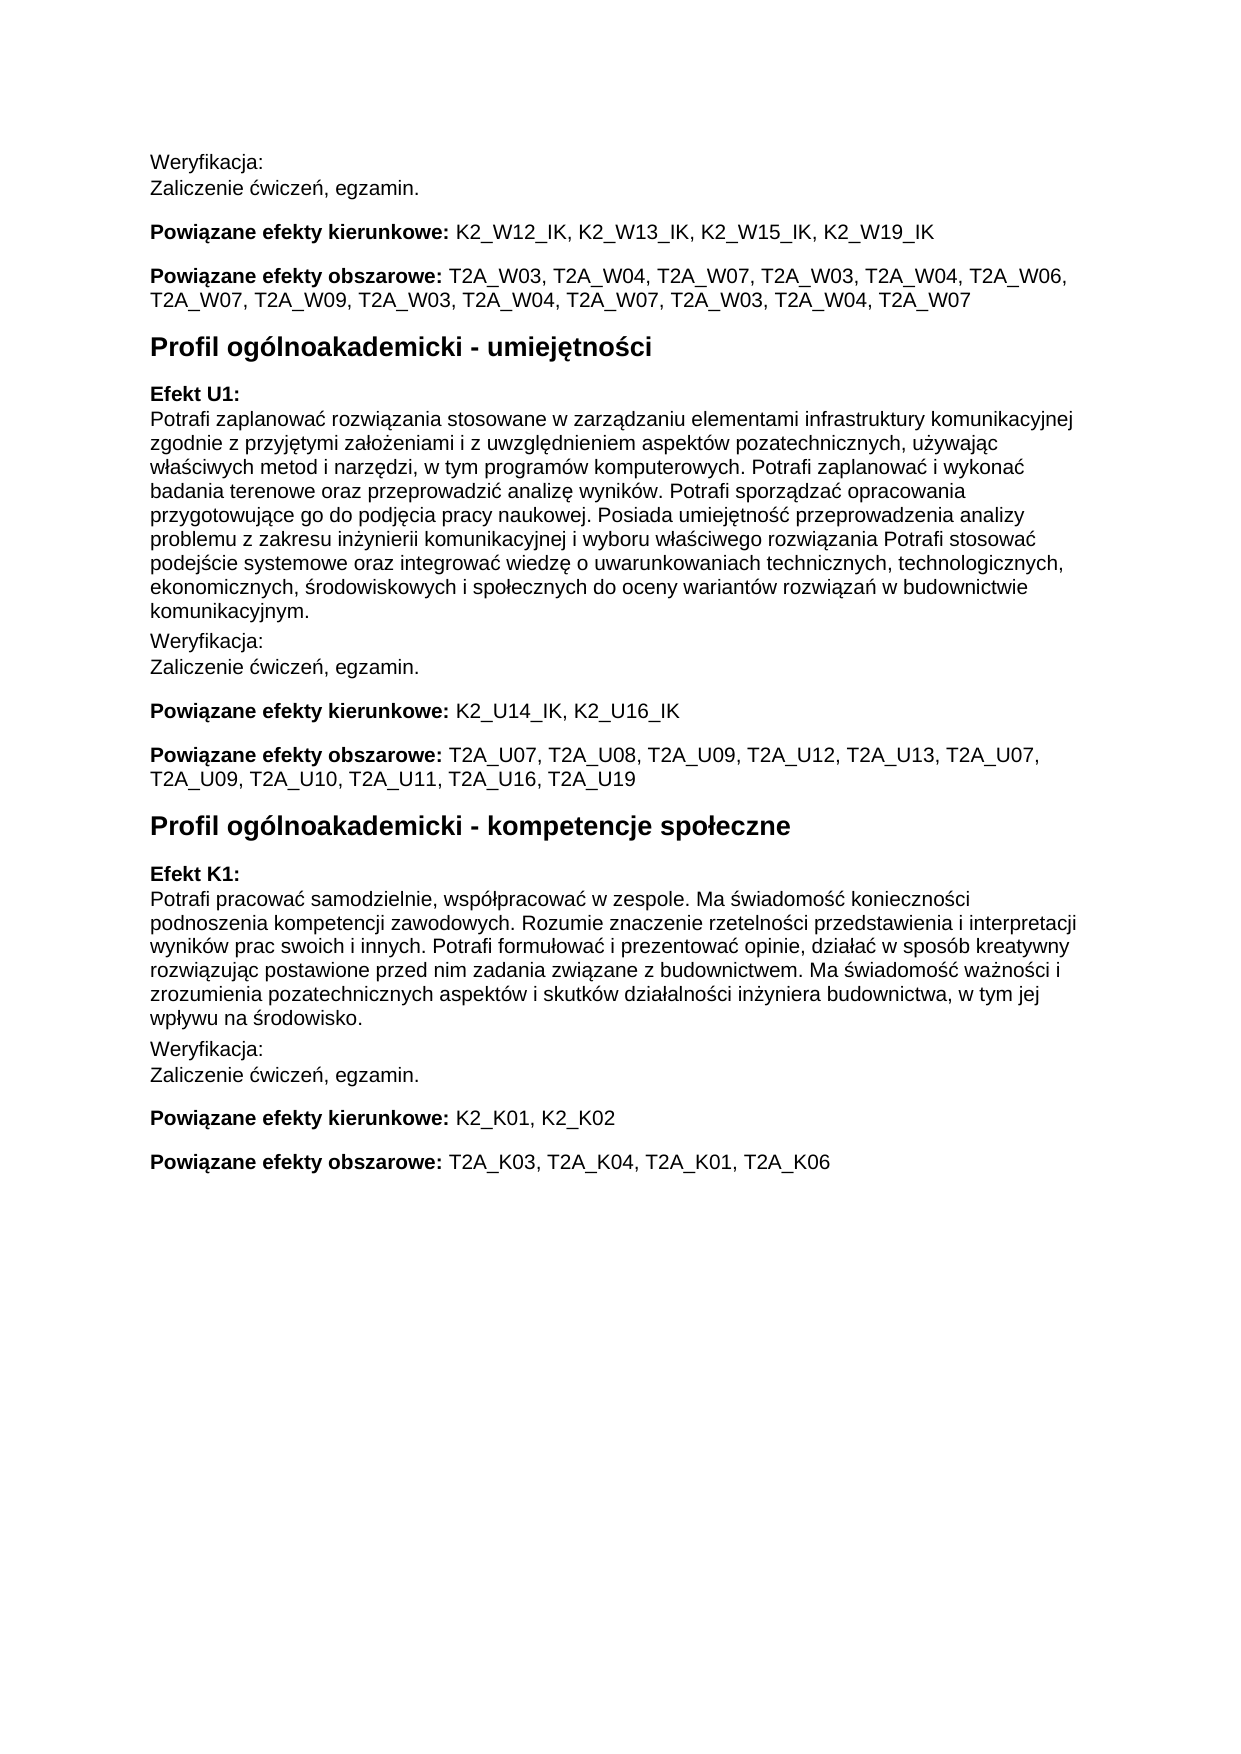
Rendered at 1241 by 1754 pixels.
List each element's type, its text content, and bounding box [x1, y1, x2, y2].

text Powiązane efekty kierunkowe: K2_U14_IK, K2_U16_IK [150, 699, 1090, 723]
text Powiązane efekty obszarowe: T2A_W03, T2A_W04, T2A_W07, T2A_W03, T2A_W04, T2A_W06, T2A_W07, T2A_W09, T2A_W03, T2A_W04, T2A_W07, T2A_W03, T2A_W04, T2A_W07 [150, 263, 1090, 311]
text Powiązane efekty kierunkowe: K2_W12_IK, K2_W13_IK, K2_W15_IK, K2_W19_IK [150, 220, 1090, 244]
text Powiązane efekty obszarowe: T2A_K03, T2A_K04, T2A_K01, T2A_K06 [150, 1150, 1090, 1174]
text Zaliczenie ćwiczeń, egzamin. [150, 176, 1090, 200]
text Weryfikacja: [150, 150, 1090, 174]
text Weryfikacja: [150, 629, 1090, 653]
text Zaliczenie ćwiczeń, egzamin. [150, 655, 1090, 679]
subtitle Profil ogólnoakademicki - umiejętności [150, 331, 1090, 362]
text Efekt K1: [150, 861, 1090, 885]
text Potrafi zaplanować rozwiązania stosowane w zarządzaniu elementami infrastruktury komunikacyjnej zgodnie z przyjętymi założeniami i z uwzględnieniem aspektów pozatechnicznych, używając właściwych metod i narzędzi, w tym programów komputerowych. Potrafi zaplanować i wykonać badania terenowe oraz przeprowadzić analizę wyników. Potrafi sporządzać opracowania przygotowujące go do podjęcia pracy naukowej. Posiada umiejętność przeprowadzenia analizy problemu z zakresu inżynierii komunikacyjnej i wyboru właściwego rozwiązania Potrafi stosować podejście systemowe oraz integrować wiedzę o uwarunkowaniach technicznych, technologicznych, ekonomicznych, środowiskowych i społecznych do oceny wariantów rozwiązań w budownictwie komunikacyjnym. [150, 407, 1090, 623]
text Zaliczenie ćwiczeń, egzamin. [150, 1062, 1090, 1086]
text Efekt U1: [150, 382, 1090, 406]
text Powiązane efekty obszarowe: T2A_U07, T2A_U08, T2A_U09, T2A_U12, T2A_U13, T2A_U07, T2A_U09, T2A_U10, T2A_U11, T2A_U16, T2A_U19 [150, 743, 1090, 791]
subtitle Profil ogólnoakademicki - kompetencje społeczne [150, 810, 1090, 842]
text Powiązane efekty kierunkowe: K2_K01, K2_K02 [150, 1106, 1090, 1130]
text Weryfikacja: [150, 1036, 1090, 1060]
text Potrafi pracować samodzielnie, współpracować w zespole. Ma świadomość konieczności podnoszenia kompetencji zawodowych. Rozumie znaczenie rzetelności przedstawienia i interpretacji wyników prac swoich i innych. Potrafi formułować i prezentować opinie, działać w sposób kreatywny rozwiązując postawione przed nim zadania związane z budownictwem. Ma świadomość ważności i zrozumienia pozatechnicznych aspektów i skutków działalności inżyniera budownictwa, w tym jej wpływu na środowisko. [150, 886, 1090, 1030]
